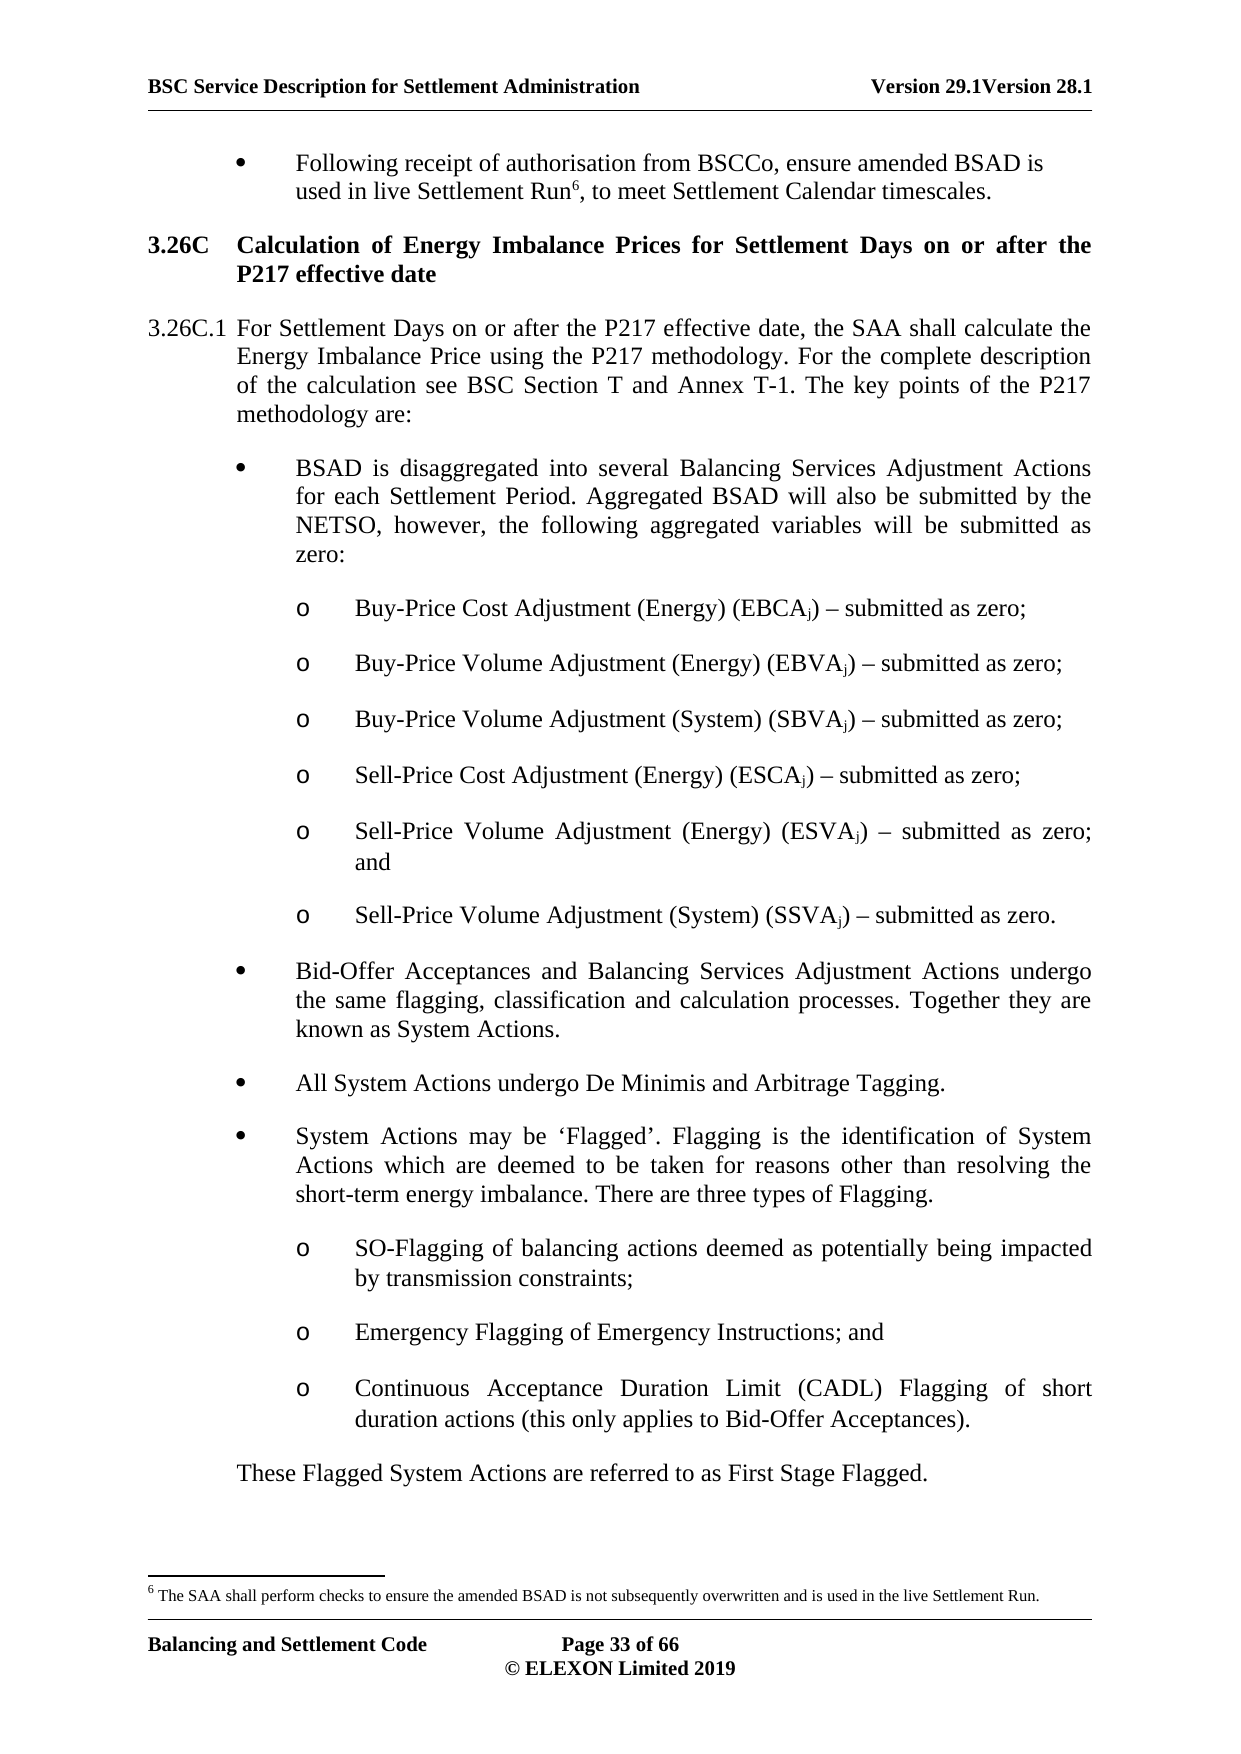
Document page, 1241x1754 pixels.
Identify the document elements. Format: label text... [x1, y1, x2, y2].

list 3.26C Calculation of Energy Imbalance Prices for Settlement Days on or after the P217 effective date [148, 230, 1092, 288]
text These Flagged System Actions are referred to as First Stage Flagged. [236, 1458, 1092, 1486]
list Following receipt of authorisation from BSCCo, ensure amended BSAD is used in live Settlement Run, to meet Settlement Calendar timescales. [236, 148, 1092, 205]
list Emergency Flagging of Emergency Instructions; and [295, 1317, 1092, 1348]
list System Actions may be ‘Flagged’. Flagging is the identification of System Actions which are deemed to be taken for reasons other than resolving the short-term energy imbalance. There are three types of Flagging. [236, 1121, 1092, 1208]
list Bid-Offer Acceptances and Balancing Services Adjustment Actions undergo the same flagging, classification and calculation processes. Together they are known as System Actions. [236, 956, 1092, 1043]
list Sell-Price Volume Adjustment (System) (SSVAj) – submitted as zero. [295, 901, 1092, 931]
list Sell-Price Volume Adjustment (Energy) (ESVAj) – submitted as zero; and [295, 816, 1092, 876]
list BSAD is disaggregated into several Balancing Services Adjustment Actions for each Settlement Period. Aggregated BSAD will also be submitted by the NETSO, however, the following aggregated variables will be submitted as zero: [236, 453, 1092, 568]
list All System Actions undergo De Minimis and Arbitrage Tagging. [236, 1068, 1092, 1096]
list Buy-Price Volume Adjustment (System) (SBVAj) – submitted as zero; [295, 704, 1092, 735]
list Continuous Acceptance Duration Limit (CADL) Flagging of short duration actions (this only applies to Bid-Offer Acceptances). [295, 1373, 1092, 1433]
list Buy-Price Cost Adjustment (Energy) (EBCAj) – submitted as zero; [295, 593, 1092, 623]
list Sell-Price Cost Adjustment (Energy) (ESCAj) – submitted as zero; [295, 760, 1092, 791]
list SO-Flagging of balancing actions deemed as potentially being impacted by transmission constraints; [295, 1233, 1092, 1292]
list Buy-Price Volume Adjustment (Energy) (EBVAj) – submitted as zero; [295, 648, 1092, 679]
text 3.26C.1 For Settlement Days on or after the P217 effective date, the SAA shall calculate the Energy Imbalance Price using the P217 methodology. For the complete description of the calculation see BSC Section T and Annex T-1. The key points of the P217 methodology are: [148, 313, 1092, 428]
